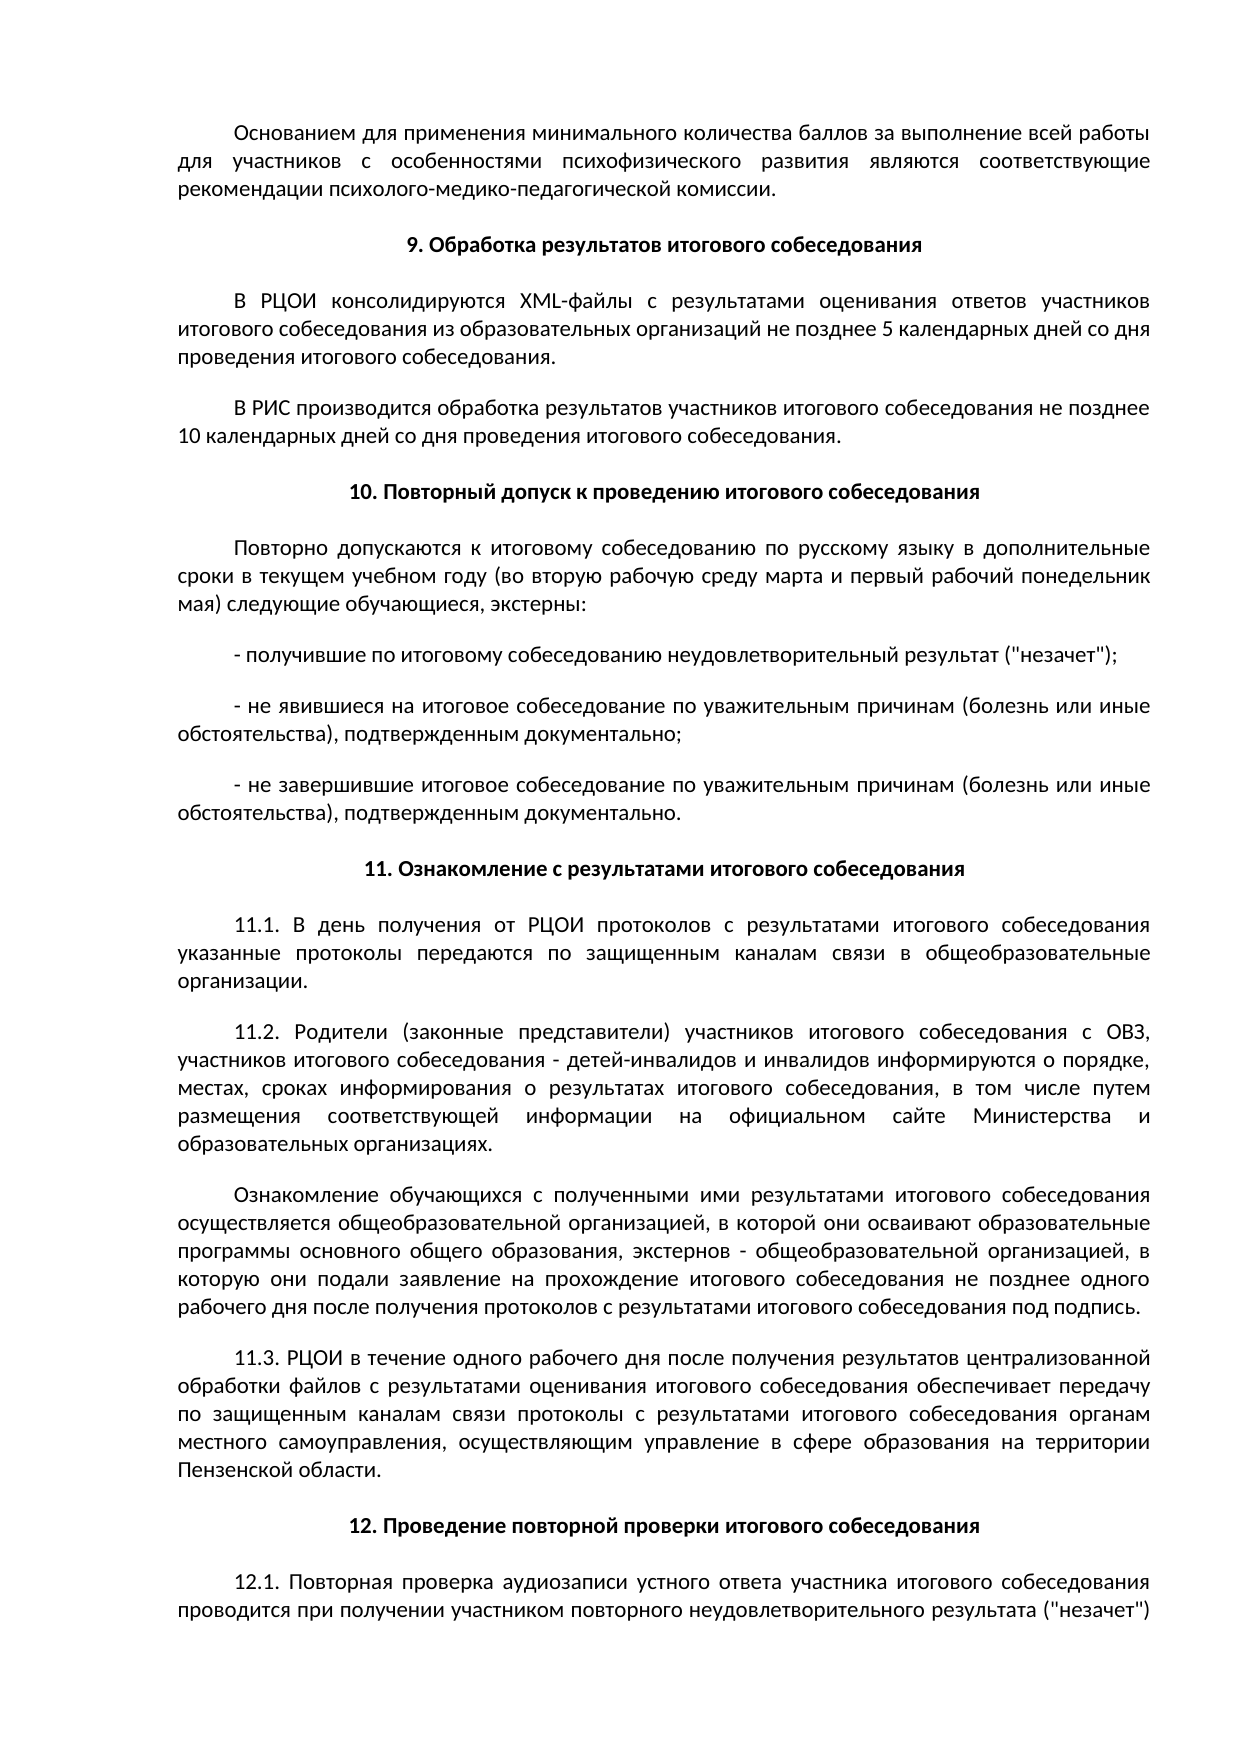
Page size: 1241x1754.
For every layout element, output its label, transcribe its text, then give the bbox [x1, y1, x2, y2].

text - не явившиеся на итоговое собеседование по уважительным причинам (болезнь или иные обстоятельства), подтвержденным документально; [177, 691, 1152, 747]
text 11.1. В день получения от РЦОИ протоколов с результатами итогового собеседования указанные протоколы передаются по защищенным каналам связи в общеобразовательные организации. [177, 910, 1152, 994]
text 11.3. РЦОИ в течение одного рабочего дня после получения результатов централизованной обработки файлов с результатами оценивания итогового собеседования обеспечивает передачу по защищенным каналам связи протоколы с результатами итогового собеседования органам местного самоуправления, осуществляющим управление в сфере образования на территории Пензенской области. [177, 1343, 1152, 1483]
title 12. Проведение повторной проверки итогового собеседования [177, 1511, 1152, 1539]
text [177, 1567, 1152, 1623]
text - не завершившие итоговое собеседование по уважительным причинам (болезнь или иные обстоятельства), подтвержденным документально. [177, 770, 1152, 826]
text 11.2. Родители (законные представители) участников итогового собеседования с ОВЗ, участников итогового собеседования - детей-инвалидов и инвалидов информируются о порядке, местах, сроках информирования о результатах итогового собеседования, в том числе путем размещения соответствующей информации на официальном сайте Министерства и образовательных организациях. [177, 1017, 1152, 1157]
text Основанием для применения минимального количества баллов за выполнение всей работы для участников с особенностями психофизического развития являются соответствующие рекомендации психолого-медико-педагогической комиссии. [177, 118, 1152, 202]
text Повторно допускаются к итоговому собеседованию по русскому языку в дополнительные сроки в текущем учебном году (во вторую рабочую среду марта и первый рабочий понедельник мая) следующие обучающиеся, экстерны: [177, 533, 1152, 617]
title 9. Обработка результатов итогового собеседования [177, 230, 1152, 258]
title 11. Ознакомление с результатами итогового собеседования [177, 854, 1152, 882]
title 10. Повторный допуск к проведению итогового собеседования [177, 477, 1152, 505]
text В РИС производится обработка результатов участников итогового собеседования не позднее 10 календарных дней со дня проведения итогового собеседования. [177, 393, 1152, 449]
text Ознакомление обучающихся с полученными ими результатами итогового собеседования осуществляется общеобразовательной организацией, в которой они осваивают образовательные программы основного общего образования, экстернов - общеобразовательной организацией, в которую они подали заявление на прохождение итогового собеседования не позднее одного рабочего дня после получения протоколов с результатами итогового собеседования под подпись. [177, 1180, 1152, 1320]
text В РЦОИ консолидируются XML-файлы с результатами оценивания ответов участников итогового собеседования из образовательных организаций не позднее 5 календарных дней со дня проведения итогового собеседования. [177, 286, 1152, 370]
text - получившие по итоговому собеседованию неудовлетворительный результат ("незачет"); [177, 640, 1152, 668]
